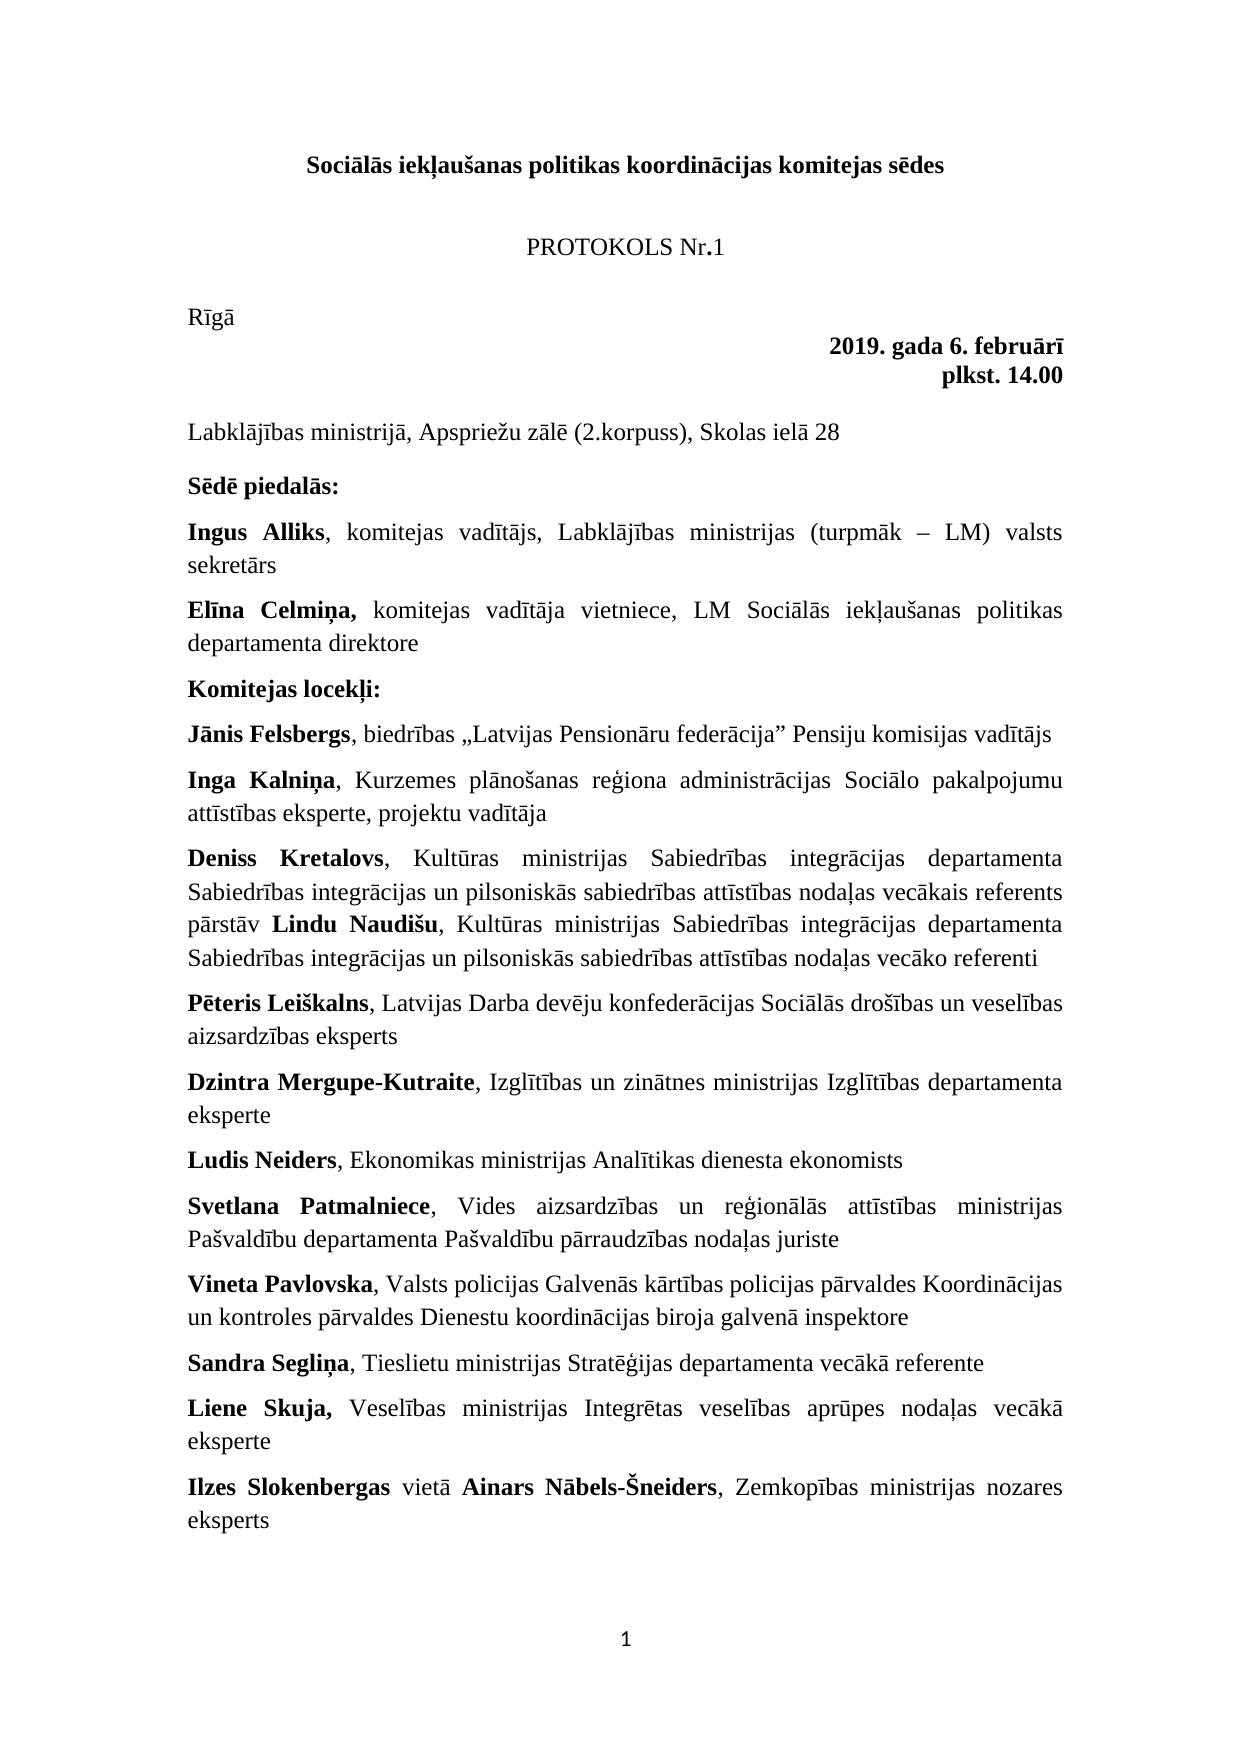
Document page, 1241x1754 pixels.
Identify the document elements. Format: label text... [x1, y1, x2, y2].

text Labklājības ministrijā, Apspriežu zālē (2.korpuss), Skolas ielā 28 [187, 417, 1063, 446]
text 2019. gada 6. februārī [187, 331, 1063, 360]
text Komitejas locekļi: [187, 674, 1063, 703]
text Dzintra Mergupe-Kutraite, Izglītības un zinātnes ministrijas Izglītības departamenta eksperte [187, 1067, 1063, 1128]
text Sēdē piedalās: [187, 471, 1063, 500]
text Ingus Alliks, komitejas vadītājs, Labklājības ministrijas (turpmāk – LM) valsts sekretārs [187, 517, 1063, 579]
text plkst. 14.00 [862, 360, 1063, 389]
text Rīgā [187, 302, 1063, 331]
text Jānis Felsbergs, biedrības „Latvijas Pensionāru federācija” Pensiju komisijas vadītājs [187, 719, 1063, 748]
text Vineta Pavlovska, Valsts policijas Galvenās kārtības policijas pārvaldes Koordinācijas un kontroles pārvaldes Dienestu koordinācijas biroja galvenā inspektore [187, 1269, 1063, 1331]
text Deniss Kretalovs, Kultūras ministrijas Sabiedrības integrācijas departamenta Sabiedrības integrācijas un pilsoniskās sabiedrības attīstības nodaļas vecākais referents pārstāv Lindu Naudišu, Kultūras ministrijas Sabiedrības integrācijas departamenta Sabiedrības integrācijas un pilsoniskās sabiedrības attīstības nodaļas vecāko referenti [187, 843, 1063, 971]
text Pēteris Leiškalns, Latvijas Darba devēju konfederācijas Sociālās drošības un veselības aizsardzības eksperts [187, 988, 1063, 1050]
text Sandra Segliņa, Tieslietu ministrijas Stratēģijas departamenta vecākā referente [187, 1348, 1063, 1377]
text PROTOKOLS Nr.1 [187, 232, 1063, 261]
text Liene Skuja, Veselības ministrijas Integrētas veselības aprūpes nodaļas vecākā eksperte [187, 1393, 1063, 1455]
text Ludis Neiders, Ekonomikas ministrijas Analītikas dienesta ekonomists [187, 1145, 1063, 1174]
text Inga Kalniņa, Kurzemes plānošanas reģiona administrācijas Sociālo pakalpojumu attīstības eksperte, projektu vadītāja [187, 765, 1063, 827]
text Sociālās iekļaušanas politikas koordinācijas komitejas sēdes [187, 150, 1063, 179]
text Ilzes Slokenbergas vietā Ainars Nābels-Šneiders, Zemkopības ministrijas nozares eksperts [187, 1472, 1063, 1534]
text Elīna Celmiņa, komitejas vadītāja vietniece, LM Sociālās iekļaušanas politikas departamenta direktore [187, 595, 1063, 657]
text Svetlana Patmalniece, Vides aizsardzības un reģionālās attīstības ministrijas Pašvaldību departamenta Pašvaldību pārraudzības nodaļas juriste [187, 1191, 1063, 1252]
